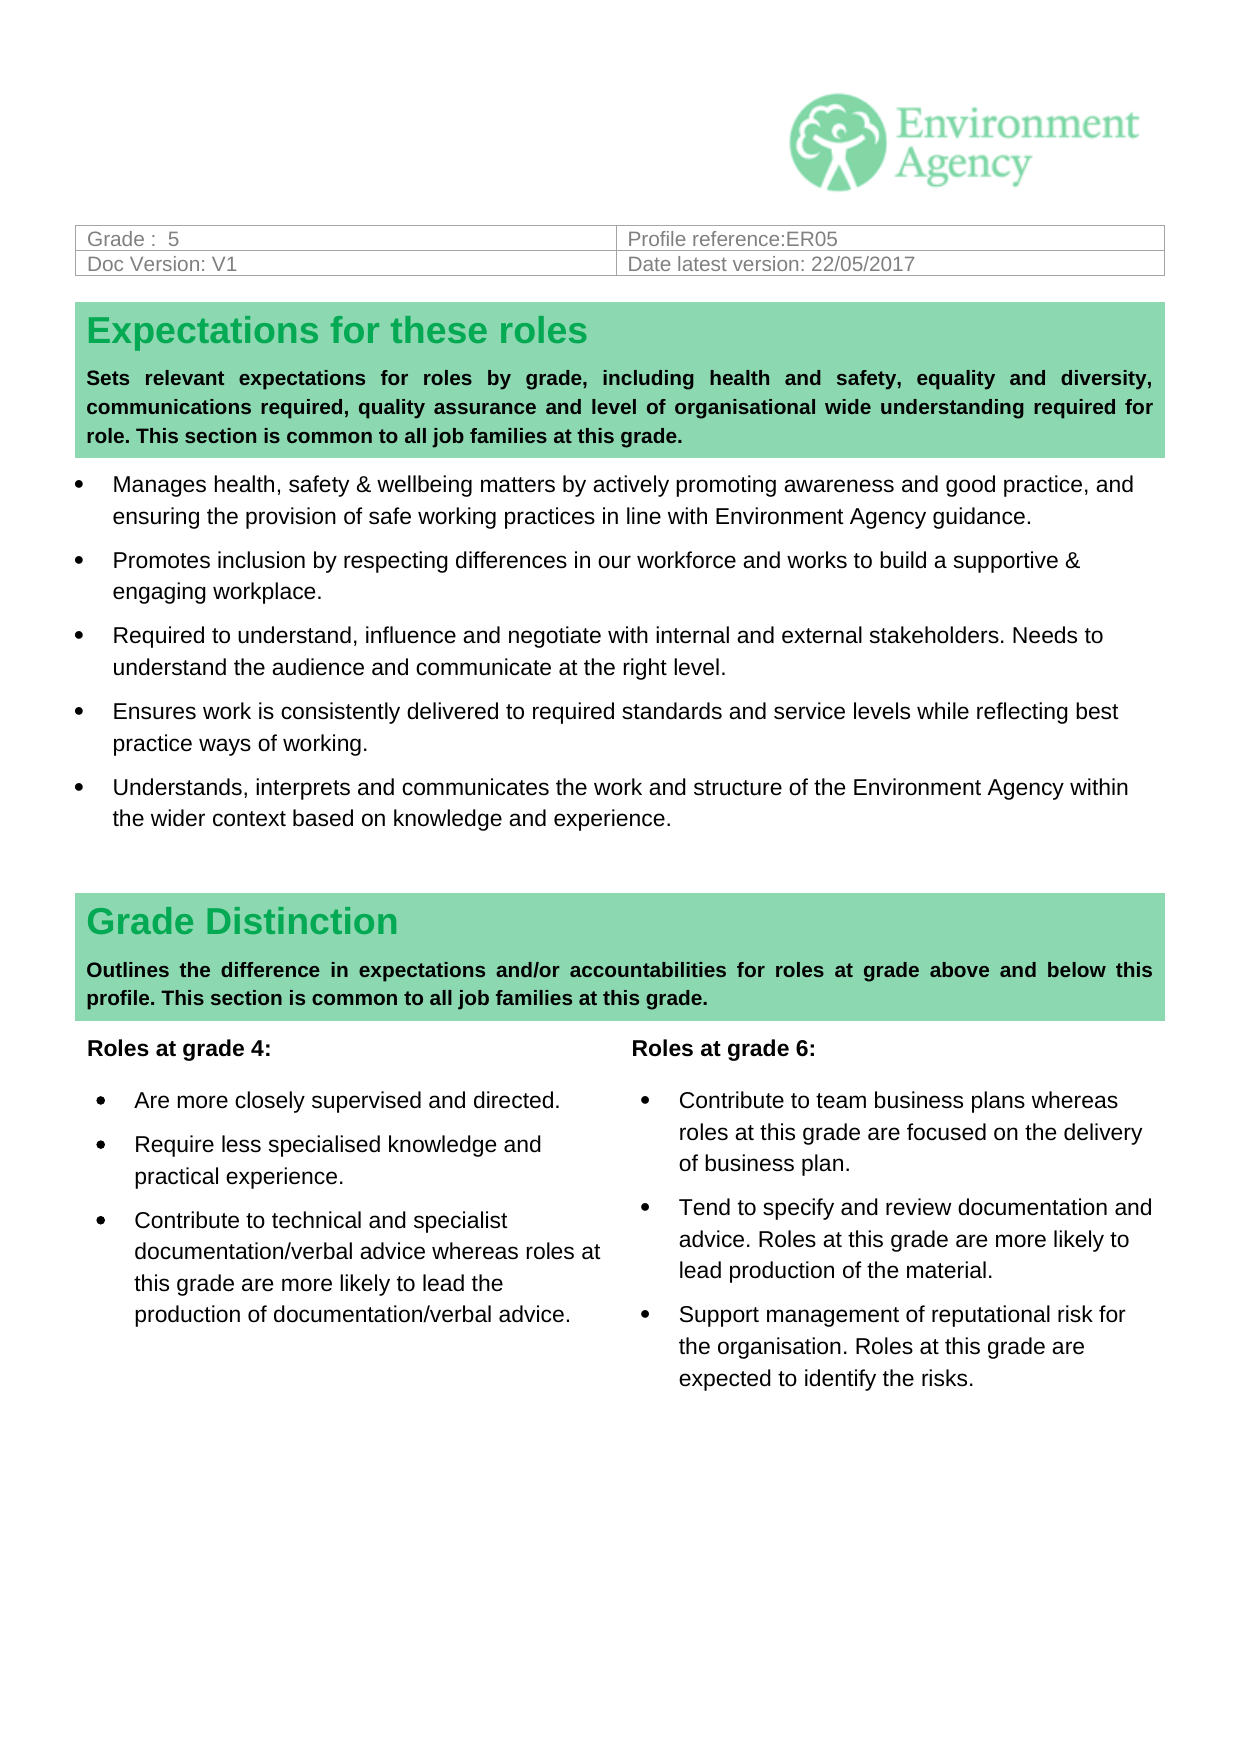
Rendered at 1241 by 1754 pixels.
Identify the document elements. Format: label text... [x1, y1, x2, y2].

list Ensures work is consistently delivered to required standards and service levels while reflecting best practice ways of working. [75, 698, 1165, 756]
table_header Grade Distinction Outlines the difference in expectations and/or accountabilities for roles at grade above and below this profile. This section is common to all job families at this grade. [75, 893, 1165, 1021]
table_cell Contribute to team business plans whereas roles at this grade are focused on the delivery of business plan. Tend to specify and review documentation and advice. Roles at this grade are more likely to lead production of the material. Support management of reputational risk for the organisation. Roles at this grade are expected to identify the risks. [621, 1075, 1164, 1447]
list Promotes inclusion by respecting differences in our workforce and works to build a supportive & engaging workplace. [75, 547, 1165, 604]
table_cell Are more closely supervised and directed. Require less specialised knowledge and practical experience. Contribute to technical and specialist documentation/verbal advice whereas roles at this grade are more likely to lead the production of documentation/verbal advice. [76, 1075, 620, 1447]
list Required to understand, influence and negotiate with internal and external stakeholders. Needs to understand the audience and communicate at the right level. [75, 622, 1165, 680]
picture [763, 73, 1166, 226]
table_header Roles at grade 6: [621, 1022, 1164, 1073]
table_header Expectations for these roles Sets relevant expectations for roles by grade, including health and safety, equality and diversity, communications required, quality assurance and level of organisational wide understanding required for role. This section is common to all job families at this grade. [75, 302, 1165, 458]
list Manages health, safety & wellbeing matters by actively promoting awareness and good practice, and ensuring the provision of safe working practices in line with Environment Agency guidance. [75, 471, 1165, 529]
list Understands, interprets and communicates the work and structure of the Environment Agency within the wider context based on knowledge and experience. [75, 773, 1165, 831]
table_header Roles at grade 4: [76, 1022, 620, 1073]
